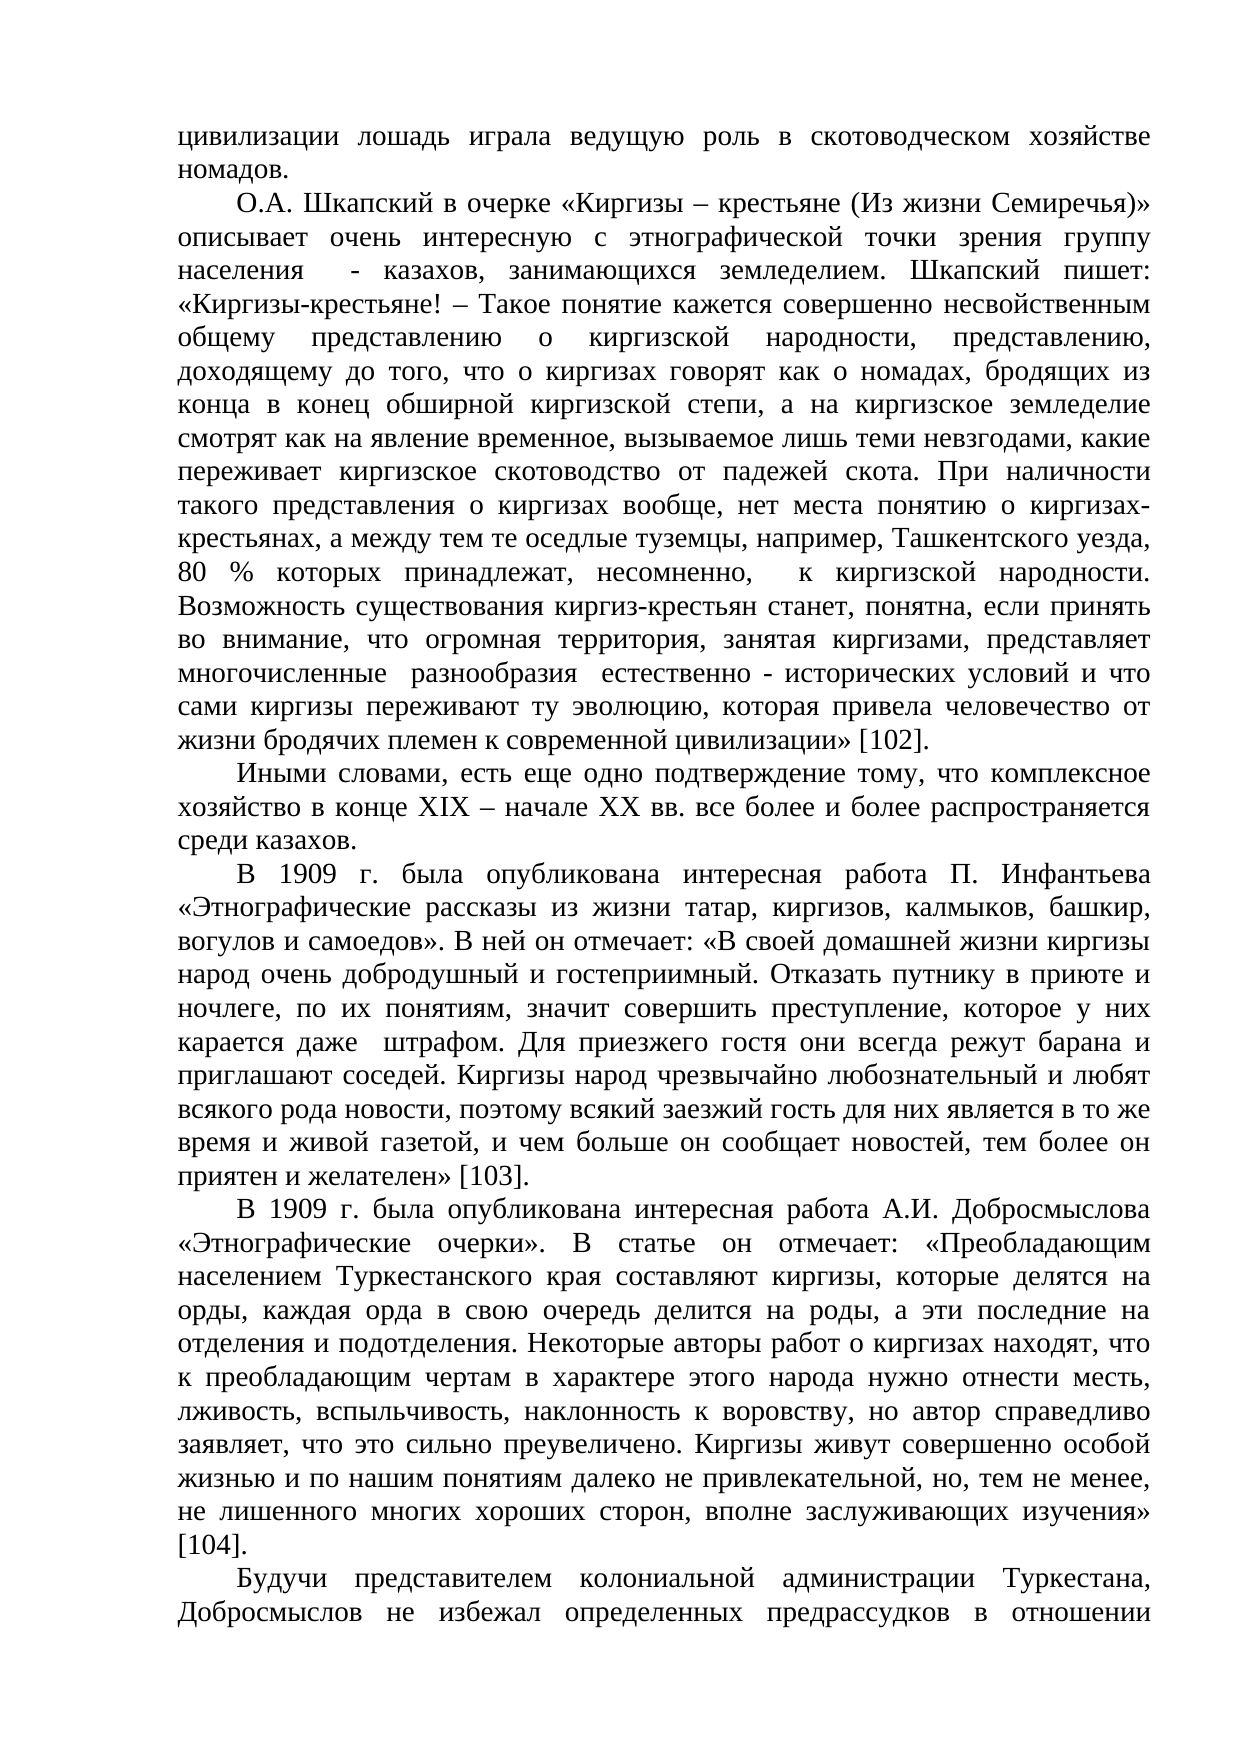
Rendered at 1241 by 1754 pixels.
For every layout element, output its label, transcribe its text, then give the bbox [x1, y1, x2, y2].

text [177, 1560, 1152, 1627]
text Иными словами, есть еще одно подтверждение тому, что комплексное хозяйство в конце ХIХ – начале ХХ вв. все более и более распространяется среди казахов. [177, 755, 1152, 856]
text В . была опубликована интересная работа П. Инфантьева «Этнографические рассказы из жизни татар, киргизов, калмыков, башкир, вогулов и самоедов». В ней он отмечает: «В своей домашней жизни киргизы народ очень добродушный и гостеприимный. Отказать путнику в приюте и ночлеге, по их понятиям, значит совершить преступление, которое у них карается даже штрафом. Для приезжего гостя они всегда режут барана и приглашают соседей. Киргизы народ чрезвычайно любознательный и любят всякого рода новости, поэтому всякий заезжий гость для них является в то же время и живой газетой, и чем больше он сообщает новостей, тем более он приятен и желателен» [103]. [177, 856, 1152, 1191]
text В . была опубликована интересная работа А.И. Добросмыслова «Этнографические очерки». В статье он отмечает: «Преобладающим населением Туркестанского края составляют киргизы, которые делятся на орды, каждая орда в свою очередь делится на роды, а эти последние на отделения и подотделения. Некоторые авторы работ о киргизах находят, что к преобладающим чертам в характере этого народа нужно отнести месть, лживость, вспыльчивость, наклонность к воровству, но автор справедливо заявляет, что это сильно преувеличено. Киргизы живут совершенно особой жизнью и по нашим понятиям далеко не привлекательной, но, тем не менее, не лишенного многих хороших сторон, вполне заслуживающих изучения» [104]. [177, 1191, 1152, 1560]
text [177, 118, 1152, 185]
text О.А. Шкапский в очерке «Киргизы – крестьяне (Из жизни Семиречья)» описывает очень интересную с этнографической точки зрения группу населения - казахов, занимающихся земледелием. Шкапский пишет: «Киргизы-крестьяне! – Такое понятие кажется совершенно несвойственным общему представлению о киргизской народности, представлению, доходящему до того, что о киргизах говорят как о номадах, бродящих из конца в конец обширной киргизской степи, а на киргизское земледелие смотрят как на явление временное, вызываемое лишь теми невзгодами, какие переживает киргизское скотоводство от падежей скота. При наличности такого представления о киргизах вообще, нет места понятию о киргизах-крестьянах, а между тем те оседлые туземцы, например, Ташкентского уезда, 80 % которых принадлежат, несомненно, к киргизской народности. Возможность существования киргиз-крестьян станет, понятна, если принять во внимание, что огромная территория, занятая киргизами, представляет многочисленные разнообразия естественно - исторических условий и что сами киргизы переживают ту эволюцию, которая привела человечество от жизни бродячих племен к современной цивилизации» [102]. [177, 185, 1152, 755]
